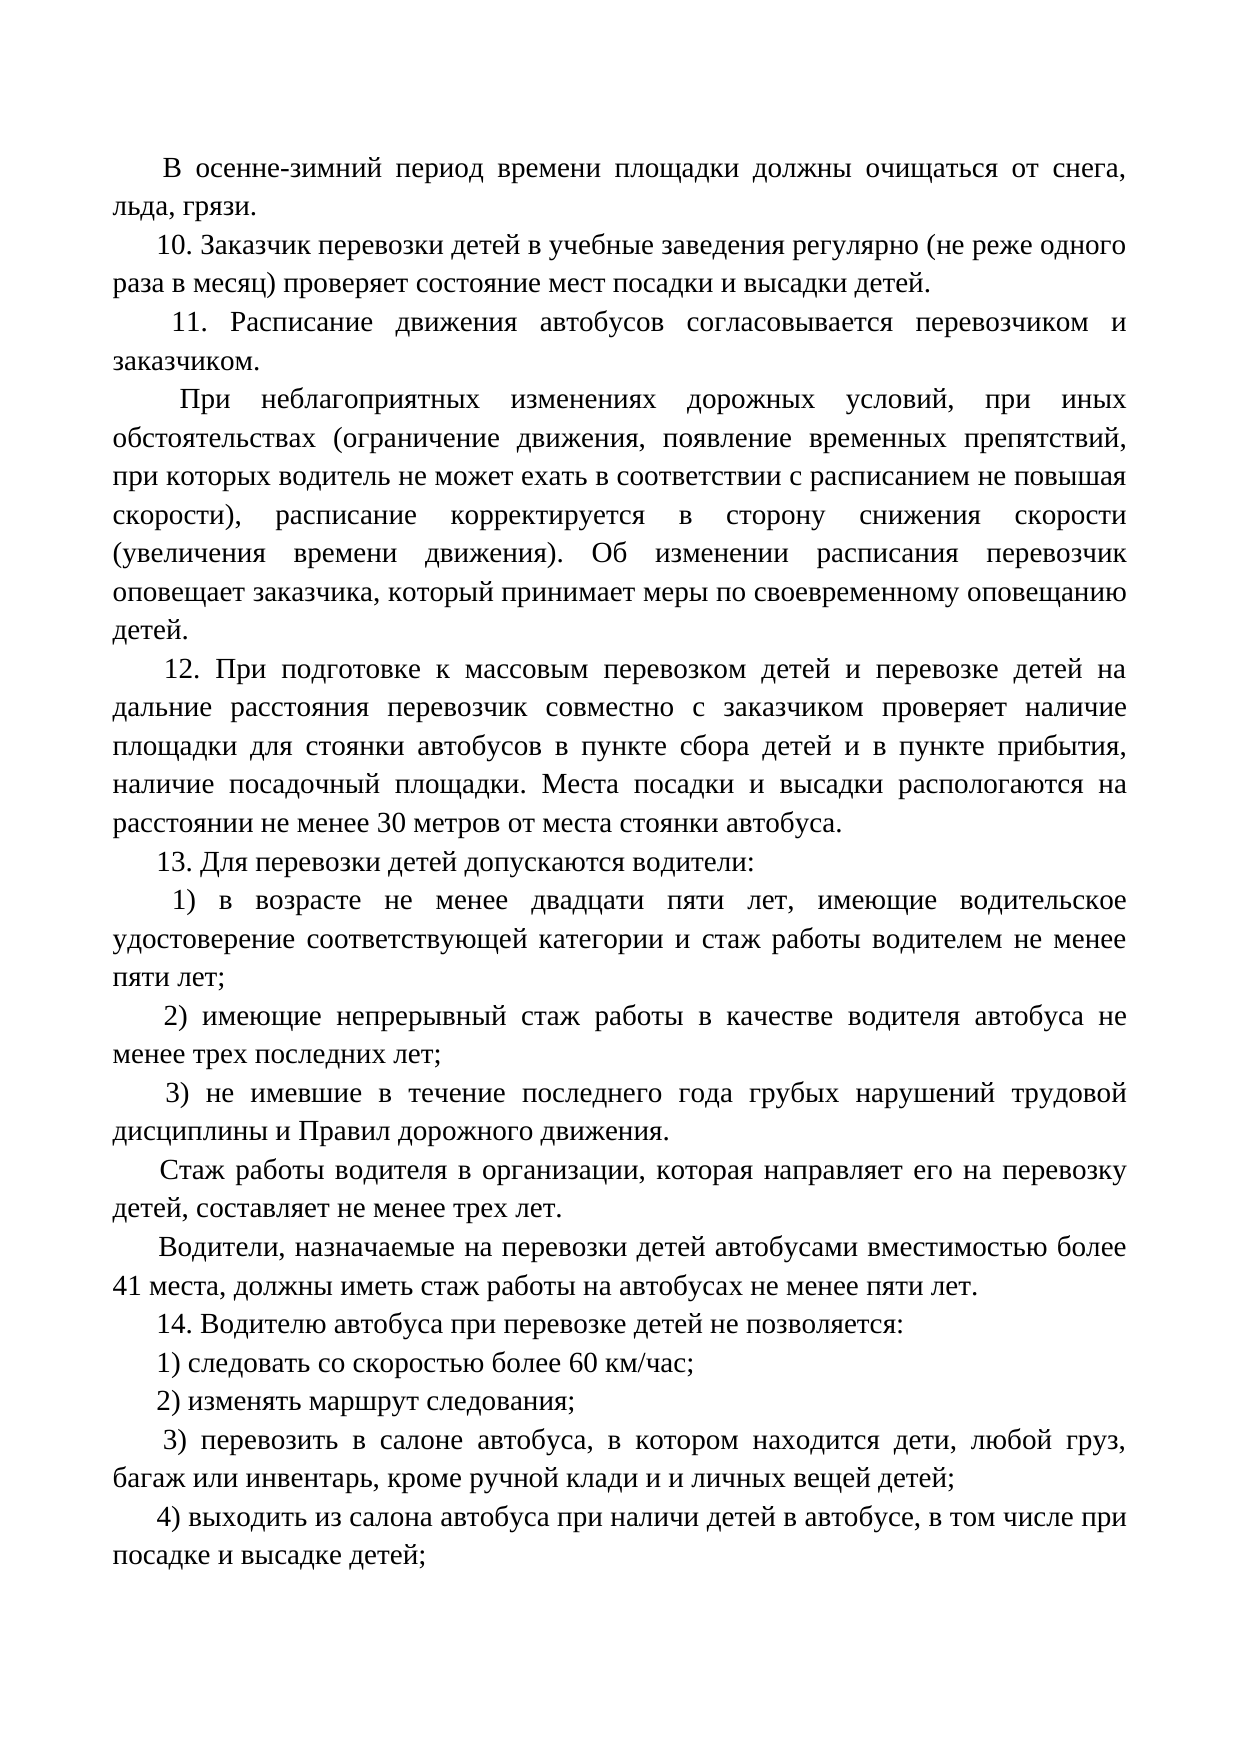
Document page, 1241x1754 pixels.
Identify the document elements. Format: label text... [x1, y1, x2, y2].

text 11. Расписание движения автобусов согласовывается перевозчиком и заказчиком. [112, 304, 1128, 376]
text 2) изменять маршрут следования; [112, 1383, 1128, 1417]
text Стаж работы водителя в организации, которая направляет его на перевозку детей, составляет не менее трех лет. [112, 1152, 1128, 1224]
text 12. При подготовке к массовым перевозком детей и перевозке детей на дальние расстояния перевозчик совместно с заказчиком проверяет наличие площадки для стоянки автобусов в пункте сбора детей и в пункте прибытия, наличие посадочный площадки. Места посадки и высадки распологаются на расстоянии не менее 30 метров от места стоянки автобуса. [112, 651, 1128, 839]
text Водители, назначаемые на перевозки детей автобусами вместимостью более 41 места, должны иметь стаж работы на автобусах не менее пяти лет. [112, 1229, 1128, 1301]
text 1) следовать со скоростью более 60 км/час; [112, 1345, 1128, 1378]
text 14. Водителю автобуса при перевозке детей не позволяется: [112, 1306, 1128, 1340]
text 4) выходить из салона автобуса при наличи детей в автобусе, в том числе при посадке и высадке детей; [112, 1499, 1128, 1571]
text 13. Для перевозки детей допускаются водители: [112, 844, 1128, 877]
text 10. Заказчик перевозки детей в учебные заведения регулярно (не реже одного раза в месяц) проверяет состояние мест посадки и высадки детей. [112, 227, 1128, 299]
text 2) имеющие непрерывный стаж работы в качестве водителя автобуса не менее трех последних лет; [112, 998, 1128, 1070]
text В осенне-зимний период времени площадки должны очищаться от снега, льда, грязи. [112, 150, 1128, 222]
text При неблагоприятных изменениях дорожных условий, при иных обстоятельствах (ограничение движения, появление временных препятствий, при которых водитель не может ехать в соответствии с расписанием не повышая скорости), расписание корректируется в сторону снижения скорости (увеличения времени движения). Об изменении расписания перевозчик оповещает заказчика, который принимает меры по своевременному оповещанию детей. [112, 381, 1128, 646]
text 1) в возрасте не менее двадцати пяти лет, имеющие водительское удостоверение соответствующей категории и стаж работы водителем не менее пяти лет; [112, 882, 1128, 993]
text 3) не имевшие в течение последнего года грубых нарушений трудовой дисциплины и Правил дорожного движения. [112, 1075, 1128, 1147]
text 3) перевозить в салоне автобуса, в котором находится дети, любой груз, багаж или инвентарь, кроме ручной клади и и личных вещей детей; [112, 1422, 1128, 1494]
